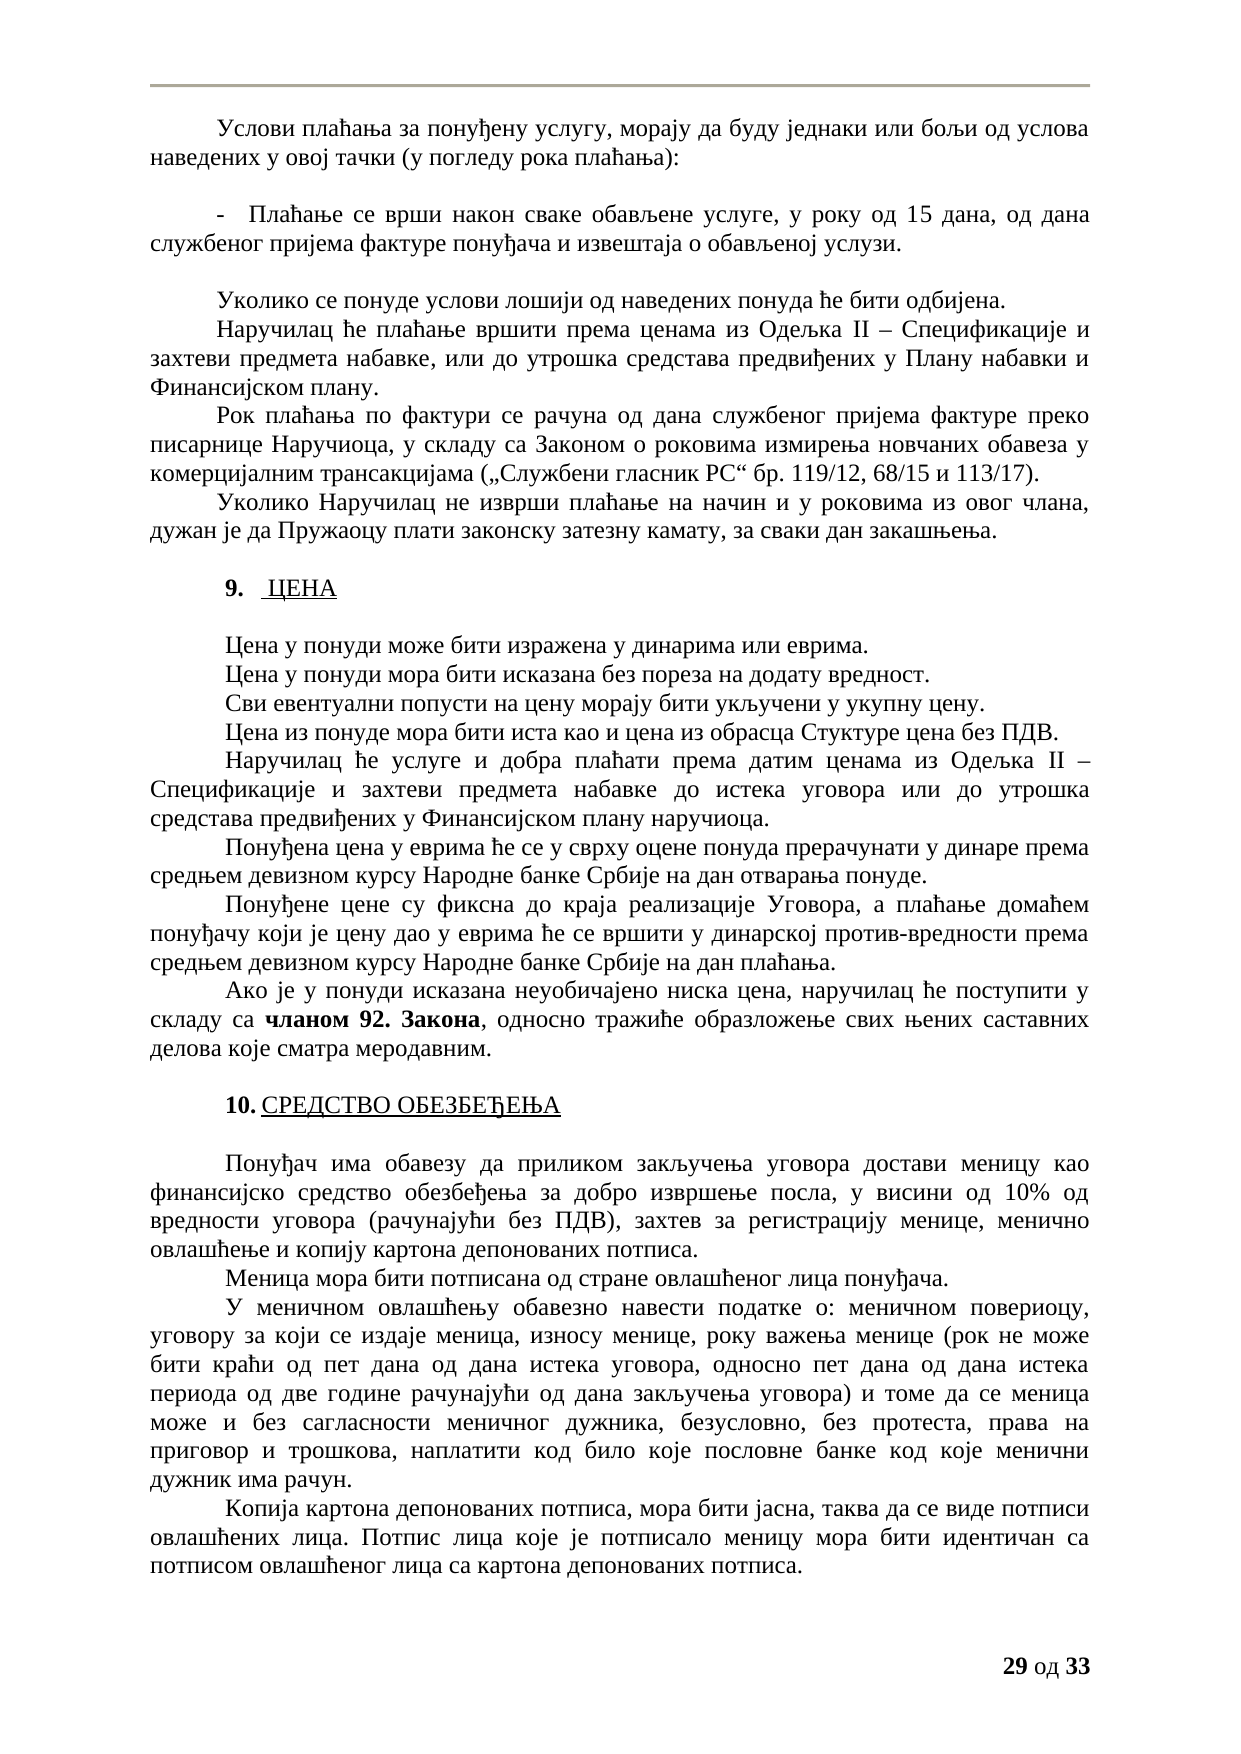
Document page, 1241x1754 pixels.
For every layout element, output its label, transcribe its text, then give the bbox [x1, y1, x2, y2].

text Цена у понуди мора бити исказана без пореза на додату вредност. [150, 659, 1090, 688]
list СРЕДСТВО ОБЕЗБЕЂЕЊА [225, 1090, 1090, 1119]
text Наручилац ће услуге и добра плаћати према датим ценама из Одељка II –Спецификације и захтеви предмета набавке до истека уговора или до утрошка средстава предвиђених у Финансијском плану наручиоца. [150, 745, 1090, 832]
text Услови плаћања за понуђену услугу, морају да буду једнаки или бољи од услова наведених у овој тачки (у погледу рока плаћања): [150, 113, 1090, 170]
text Понуђач има обавезу да приликом закључења уговора достави меницу као финансијско средство обезбеђења за добро извршење посла, у висини од 10% од вредности уговора (рачунајући без ПДВ), захтев за регистрацију менице, менично овлашћење и копију картона депонованих потписа. [150, 1148, 1090, 1263]
text Цена у понуди може бити изражена у динарима или еврима. [150, 630, 1090, 659]
text Копија картона депонованих потписа, мора бити јасна, таква да се виде потписи овлашћених лица. Потпис лица које је потписало меницу мора бити идентичан са потписом овлашћеног лица са картона депонованих потписа. [150, 1493, 1090, 1579]
text Понуђене цене су фиксна до краја реализације Уговора, а плаћање домаћем понуђачу који је цену дао у еврима ће се вршити у динарској против-вредности према средњем девизном курсу Народне банке Србије на дан плаћања. [150, 889, 1090, 975]
list Плаћање се врши након сваке обављене услуге, у року од 15 дана, од дана службеног пријема фактуре понуђача и извештаја о обављеној услузи. [150, 199, 1090, 257]
text Уколико се понуде услови лошији од наведених понуда ће бити одбијена. [150, 285, 1090, 314]
text Рок плаћања по фактури се рачуна од дана службеног пријема фактуре преко писарнице Наручиоца, у складу са Законом о роковима измирења новчаних обавеза у комерцијалним трансакцијама („Службени гласник РС“ бр. 119/12, 68/15 и 113/17). [150, 400, 1090, 487]
text Наручилац ће плаћање вршити према ценама из Одељка II – Спецификације и захтеви предмета набавке, или до утрошка средстава предвиђених у Плану набавки и Финансијском плану. [150, 314, 1090, 400]
text У меничном овлашћењу обавезно навести податке о: меничном повериоцу, уговору за који се издаје меница, износу менице, року важења менице (рок не може бити краћи од пет дана од дана истека уговора, односно пет дана од дана истека периода од две године рачунајући од дана закључења уговора) и томе да се меница може и без сагласности меничног дужника, безусловно, без протеста, права на приговор и трошкова, наплатити код било које пословне банке код које менични дужник има рачун. [150, 1292, 1090, 1493]
text Меница мора бити потписана од стране овлашћеног лица понуђача. [150, 1263, 1090, 1292]
text Сви евентуални попусти на цену морају бити укључени у укупну цену. [150, 688, 1090, 717]
text Цена из понуде мора бити иста као и цена из обрасца Стуктуре цена без ПДВ. [150, 717, 1090, 745]
text Уколико Наручилац не изврши плаћање на начин и у роковима из овог члана, дужан је да Пружаоцу плати законску затезну камату, за сваки дан закашњења. [150, 487, 1090, 544]
text Понуђена цена у еврима ће се у сврху оцене понуда прерачунати у динаре према средњем девизном курсу Народне банке Србије на дан отварања понуде. [150, 832, 1090, 889]
list ЦЕНА [206, 573, 1090, 602]
text Ако је у понуди исказана неуобичајено ниска цена, наручилац ће поступити у складу са чланом 92. Закона, односно тражиће образложење свих њених саставних делова које сматра меродавним. [150, 975, 1090, 1062]
